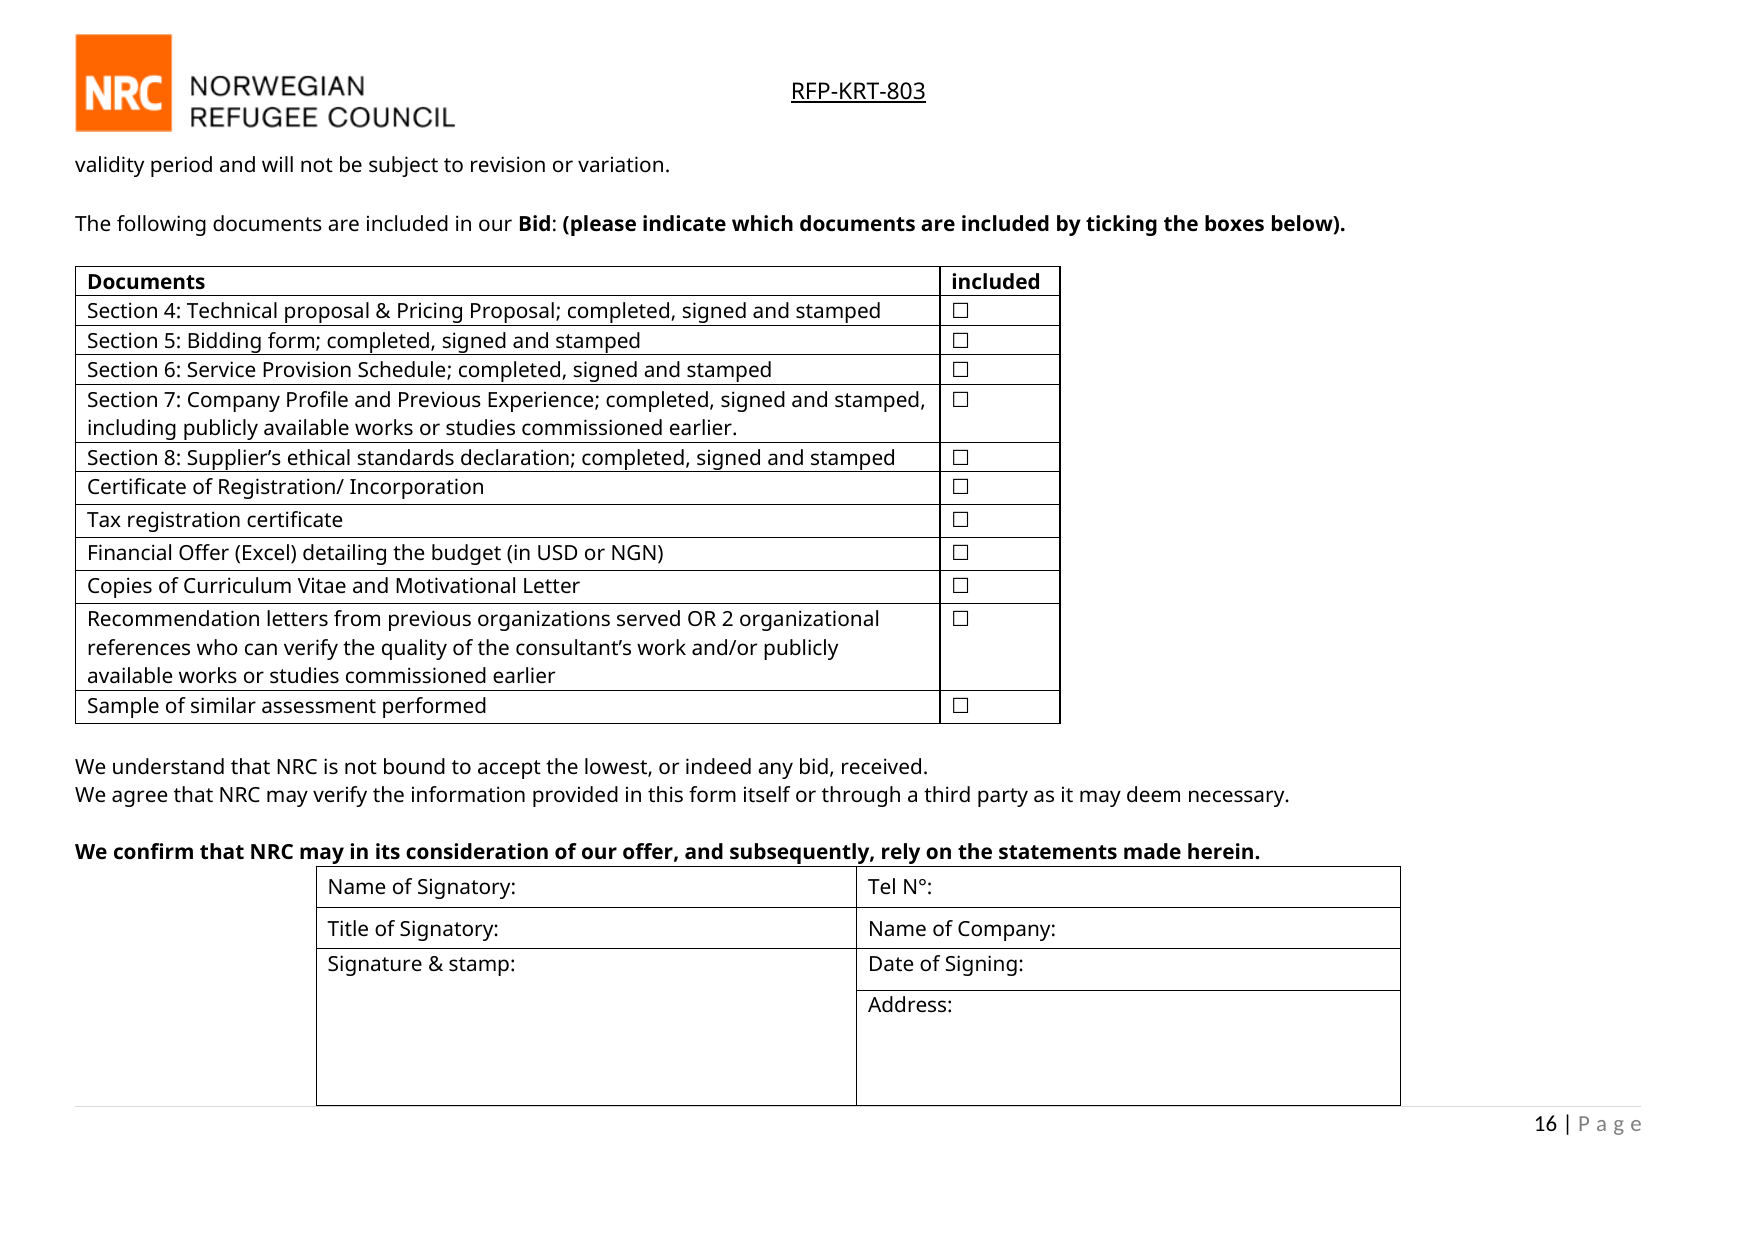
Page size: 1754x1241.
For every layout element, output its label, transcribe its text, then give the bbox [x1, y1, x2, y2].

table_cell Certificate of Registration/ Incorporation [76, 472, 939, 504]
table_cell Financial Offer (Excel) detailing the budget (in USD or NGN) [76, 538, 939, 570]
table_header Name of Signatory: [317, 867, 856, 907]
table_cell Section 6: Service Provision Schedule; completed, signed and stamped [76, 355, 939, 384]
table_cell Section 8: Supplier’s ethical standards declaration; completed, signed and stamped [76, 443, 939, 471]
table_cell ☐ [941, 604, 1059, 690]
table_cell Tax registration certificate [76, 505, 939, 537]
table_cell Recommendation letters from previous organizations served OR 2 organizational references who can verify the quality of the consultant’s work and/or publicly available works or studies commissioned earlier [76, 604, 939, 690]
text The following documents are included in our Bid: (please indicate which documents are included by ticking the boxes below). [75, 209, 1641, 237]
text We understand that NRC is not bound to accept the lowest, or indeed any bid, received. [75, 752, 1641, 781]
table_cell Sample of similar assessment performed [76, 691, 939, 723]
table_cell ☐ [941, 472, 1059, 504]
table_cell Address: [857, 991, 1400, 1105]
table_cell ☐ [941, 505, 1059, 537]
table_cell ☐ [941, 443, 1059, 471]
table_header included [941, 267, 1059, 295]
text We confirm that NRC may in its consideration of our offer, and subsequently, rely on the statements made herein. [75, 837, 1641, 866]
picture [75, 34, 456, 132]
table_cell Name of Company: [857, 908, 1400, 948]
table_cell ☐ [941, 355, 1059, 384]
table_cell ☐ [941, 691, 1059, 723]
table_cell Signature & stamp: [317, 949, 856, 1105]
table_cell ☐ [941, 296, 1059, 325]
text We agree that NRC may verify the information provided in this form itself or through a third party as it may deem necessary. [75, 781, 1641, 809]
table_cell Section 5: Bidding form; completed, signed and stamped [76, 326, 939, 354]
table_cell ☐ [941, 538, 1059, 570]
table_cell Copies of Curriculum Vitae and Motivational Letter [76, 571, 939, 603]
table_cell Section 4: Technical proposal & Pricing Proposal; completed, signed and stamped [76, 296, 939, 325]
table_header Tel N°: [857, 867, 1400, 907]
table_cell ☐ [941, 385, 1059, 442]
table_cell Title of Signatory: [317, 908, 856, 948]
table_header Documents [76, 267, 939, 295]
table_cell ☐ [941, 326, 1059, 354]
table_cell ☐ [941, 571, 1059, 603]
table_cell Date of Signing: [857, 949, 1400, 989]
table_cell Section 7: Company Profile and Previous Experience; completed, signed and stamped, including publicly available works or studies commissioned earlier. [76, 385, 939, 442]
